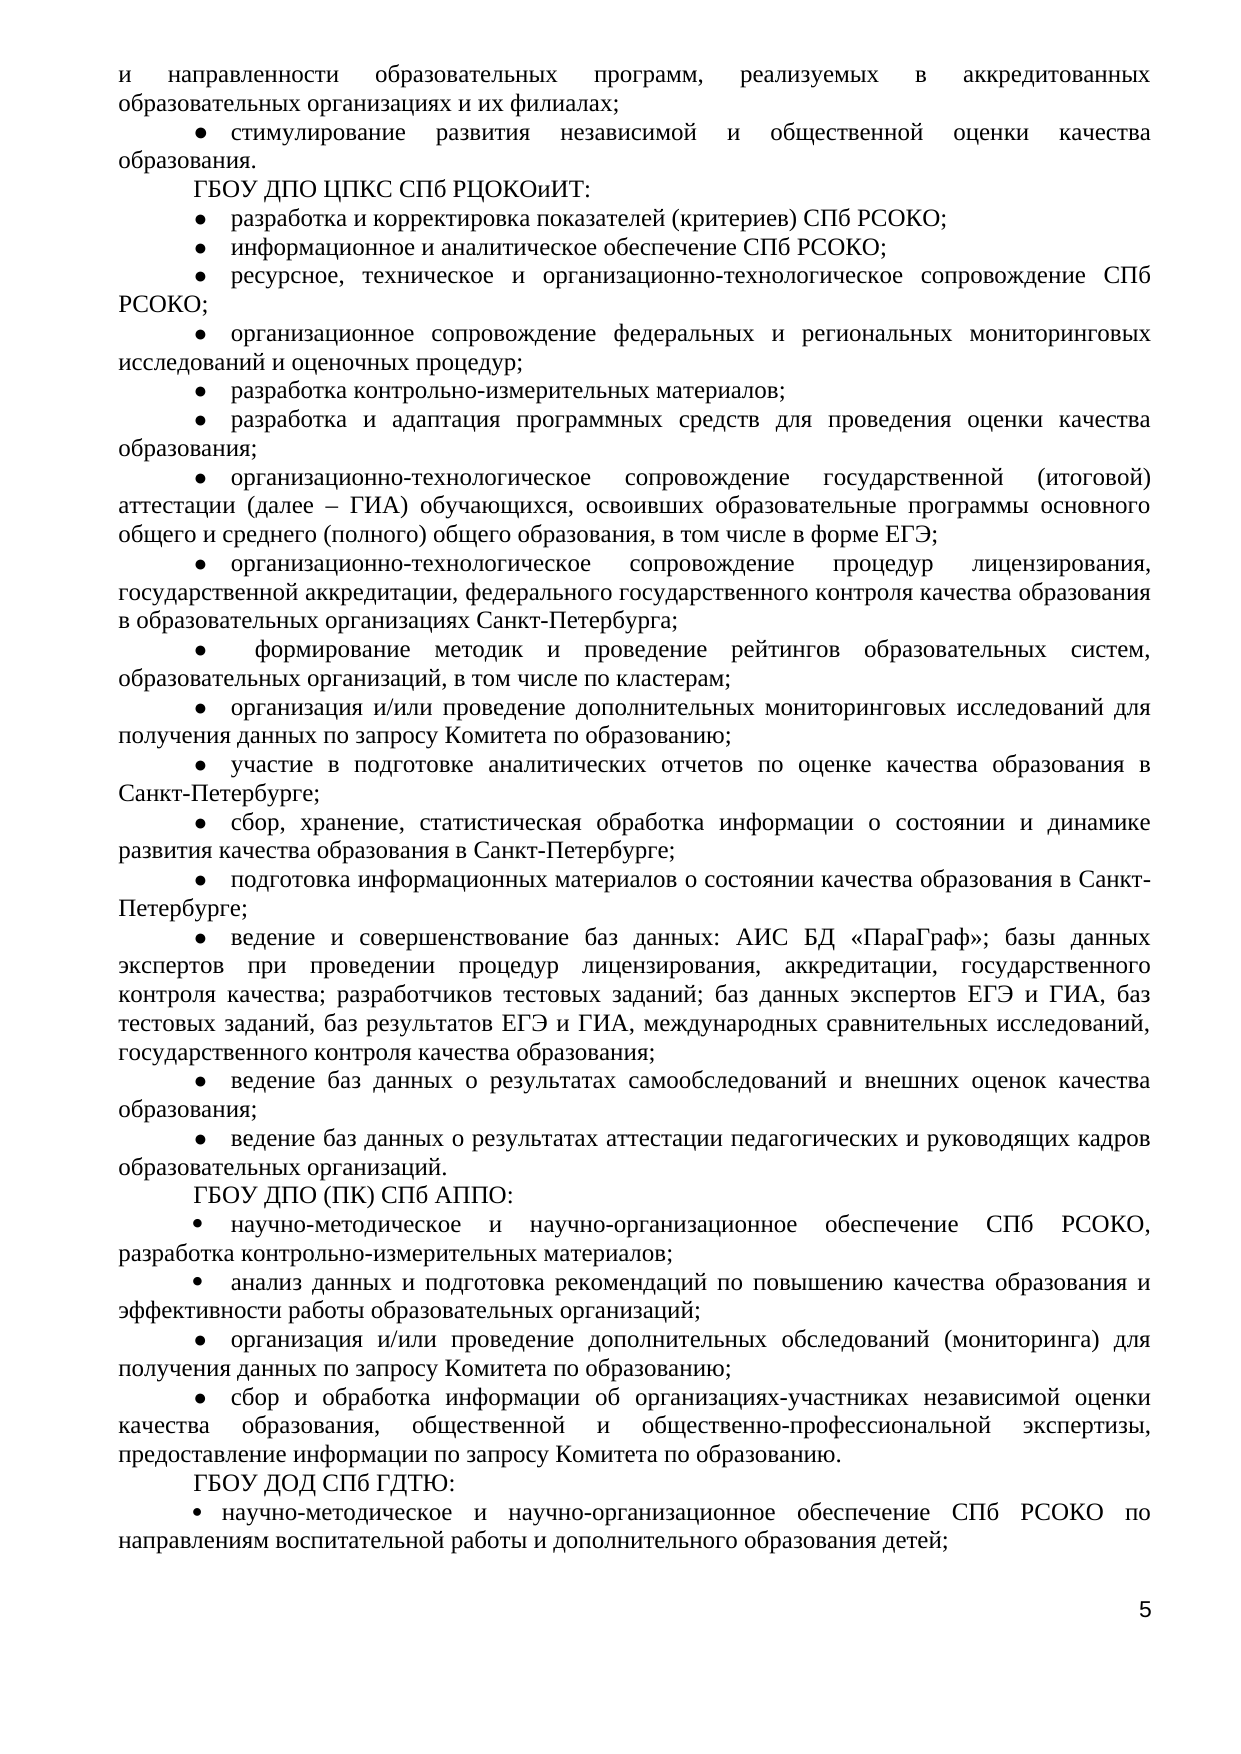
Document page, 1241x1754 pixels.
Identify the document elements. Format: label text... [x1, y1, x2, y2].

list формирование методик и проведение рейтингов образовательных систем, образовательных организаций, в том числе по кластерам; [118, 634, 1152, 692]
text ГБОУ ДПО ЦПКС СПб РЦОКОиИТ: [118, 174, 1152, 203]
list информационное и аналитическое обеспечение СПб РСОКО; [118, 232, 1152, 260]
list анализ данных и подготовка рекомендаций по повышению качества образования и эффективности работы образовательных организаций; [118, 1267, 1152, 1324]
list ведение баз данных о результатах самообследований и внешних оценок качества образования; [118, 1065, 1152, 1123]
list организационно-технологическое сопровождение государственной (итоговой) аттестации (далее – ГИА) обучающихся, освоивших образовательные программы основного общего и среднего (полного) общего образования, в том числе в форме ЕГЭ; [118, 462, 1152, 548]
text ГБОУ ДПО (ПК) СПб АППО: [118, 1180, 1152, 1209]
list организация и/или проведение дополнительных мониторинговых исследований для получения данных по запросу Комитета по образованию; [118, 692, 1152, 749]
list ведение баз данных о результатах аттестации педагогических и руководящих кадров образовательных организаций. [118, 1123, 1152, 1180]
list научно-методическое и научно-организационное обеспечение СПб РСОКО, разработка контрольно-измерительных материалов; [118, 1209, 1152, 1267]
list научно-методическое и научно-организационное обеспечение СПб РСОКО по направлениям воспитательной работы и дополнительного образования детей; [118, 1497, 1152, 1554]
list организационное сопровождение федеральных и региональных мониторинговых исследований и оценочных процедур; [118, 318, 1152, 375]
list организационно-технологическое сопровождение процедур лицензирования, государственной аккредитации, федерального государственного контроля качества образования в образовательных организациях Санкт-Петербурга; [118, 548, 1152, 634]
list участие в подготовке аналитических отчетов по оценке качества образования в Санкт-Петербурге; [118, 749, 1152, 807]
list организация и/или проведение дополнительных обследований (мониторинга) для получения данных по запросу Комитета по образованию; [118, 1324, 1152, 1382]
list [118, 59, 1152, 117]
list разработка и адаптация программных средств для проведения оценки качества образования; [118, 404, 1152, 462]
list ресурсное, техническое и организационно-технологическое сопровождение СПб РСОКО; [118, 260, 1152, 318]
list сбор и обработка информации об организациях-участниках независимой оценки качества образования, общественной и общественно-профессиональной экспертизы, предоставление информации по запросу Комитета по образованию. [118, 1382, 1152, 1468]
list ведение и совершенствование баз данных: АИС БД «ПараГраф»; базы данных экспертов при проведении процедур лицензирования, аккредитации, государственного контроля качества; разработчиков тестовых заданий; баз данных экспертов ЕГЭ и ГИА, баз тестовых заданий, баз результатов ЕГЭ и ГИА, международных сравнительных исследований, государственного контроля качества образования; [118, 922, 1152, 1065]
list разработка контрольно-измерительных материалов; [118, 375, 1152, 404]
list сбор, хранение, статистическая обработка информации о состоянии и динамике развития качества образования в Санкт-Петербурге; [118, 807, 1152, 864]
list стимулирование развития независимой и общественной оценки качества образования. [118, 117, 1152, 174]
list подготовка информационных материалов о состоянии качества образования в Санкт-Петербурге; [118, 864, 1152, 922]
text ГБОУ ДОД СПб ГДТЮ: [118, 1468, 1152, 1497]
list разработка и корректировка показателей (критериев) СПб РСОКО; [118, 203, 1152, 232]
